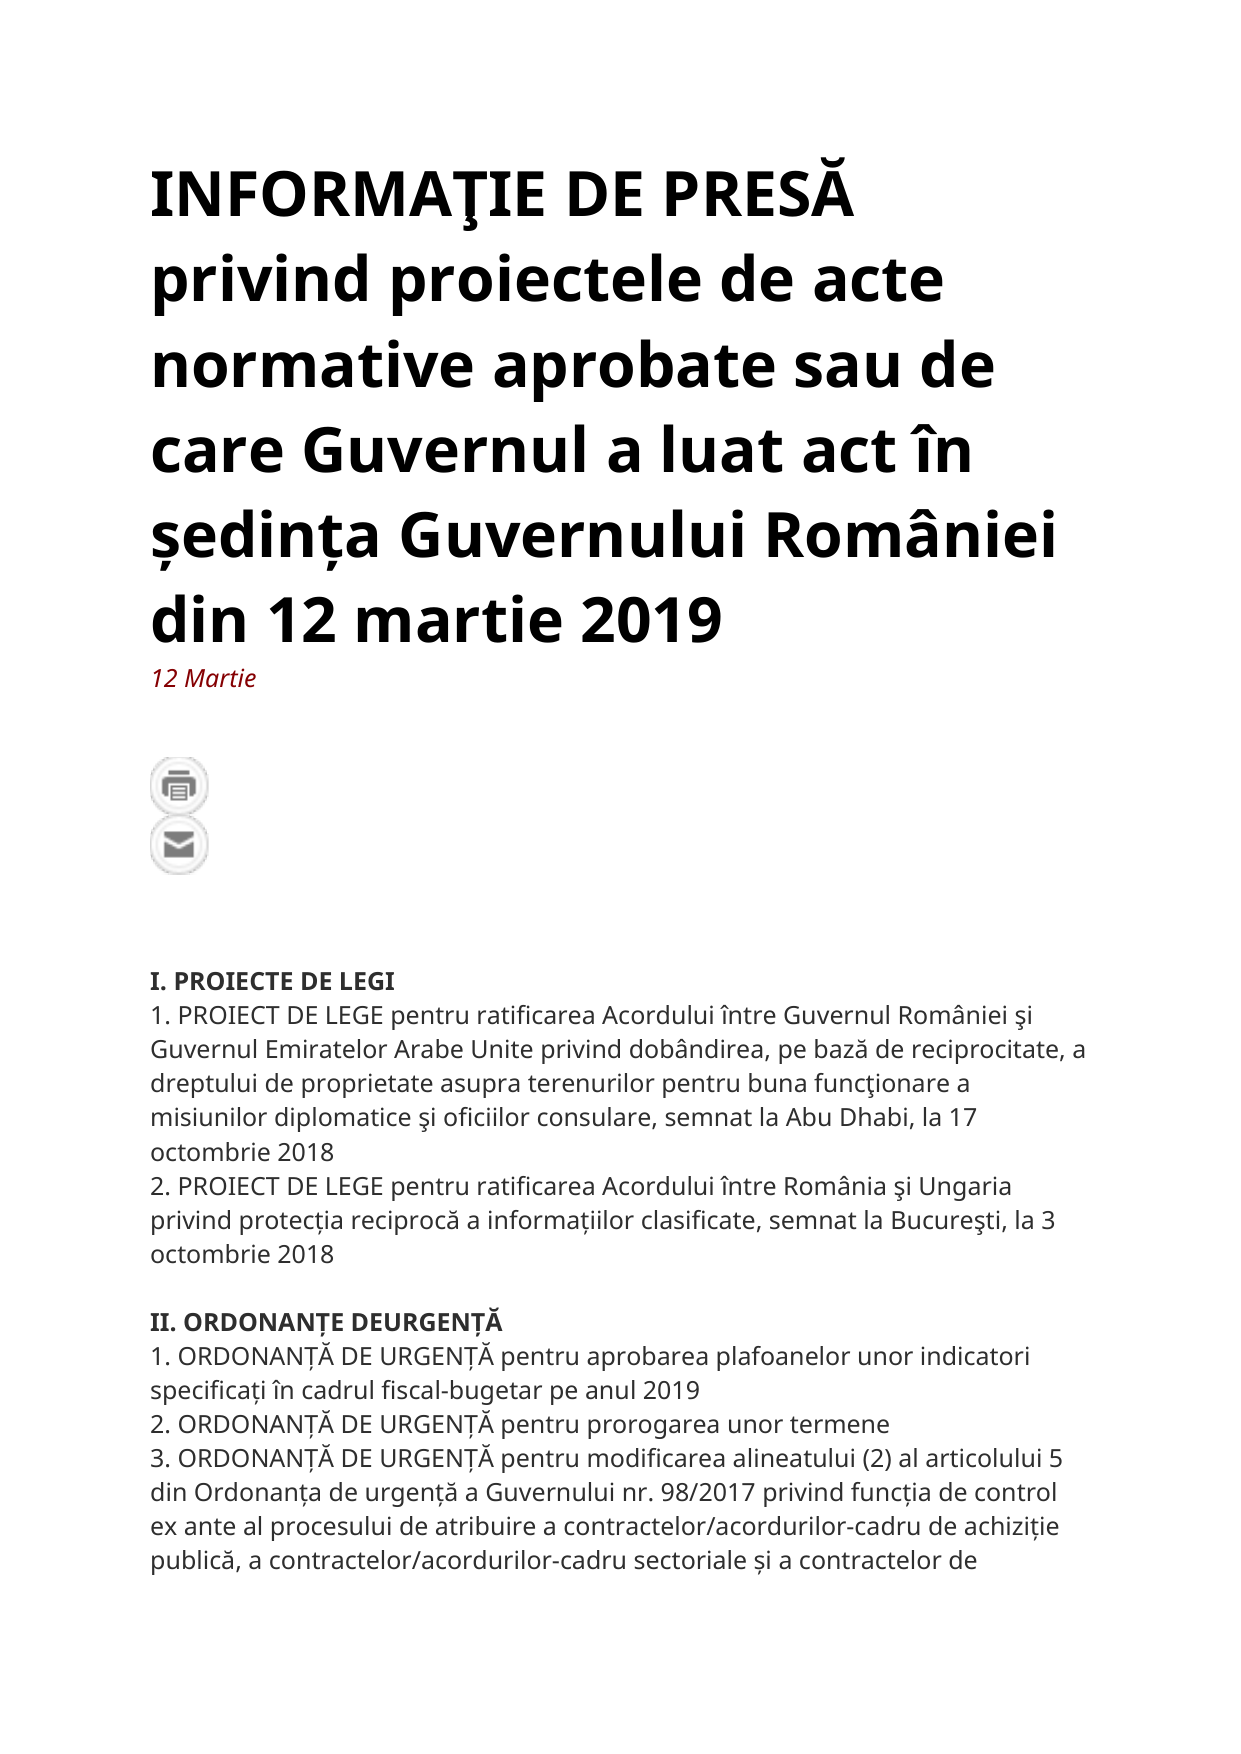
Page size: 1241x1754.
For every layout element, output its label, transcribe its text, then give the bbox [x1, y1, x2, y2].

text II. ORDONANȚE DEURGENȚĂ [150, 1304, 1090, 1338]
text I. PROIECTE DE LEGI [150, 964, 1090, 998]
text INFORMAŢIE DE PRESĂ privind proiectele de acte normative aprobate sau de care Guvernul a luat act în ședința Guvernului României din 12 martie 2019 [150, 150, 1090, 661]
text 2. PROIECT DE LEGE pentru ratificarea Acordului între România şi Ungaria privind protecția reciprocă a informațiilor clasificate, semnat la Bucureşti, la 3 octombrie 2018 [150, 1168, 1090, 1270]
text 2. ORDONANȚĂ DE URGENȚĂ pentru prorogarea unor termene [150, 1407, 1090, 1441]
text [150, 1441, 1090, 1577]
text 12 Martie [150, 661, 1090, 695]
text 1. ORDONANȚĂ DE URGENȚĂ pentru aprobarea plafoanelor unor indicatori specificați în cadrul fiscal-bugetar pe anul 2019 [150, 1338, 1090, 1407]
picture [150, 757, 209, 875]
text 1. PROIECT DE LEGE pentru ratificarea Acordului între Guvernul României şi Guvernul Emiratelor Arabe Unite privind dobândirea, pe bază de reciprocitate, a dreptului de proprietate asupra terenurilor pentru buna funcţionare a misiunilor diplomatice şi oficiilor consulare, semnat la Abu Dhabi, la 17 octombrie 2018 [150, 998, 1090, 1168]
